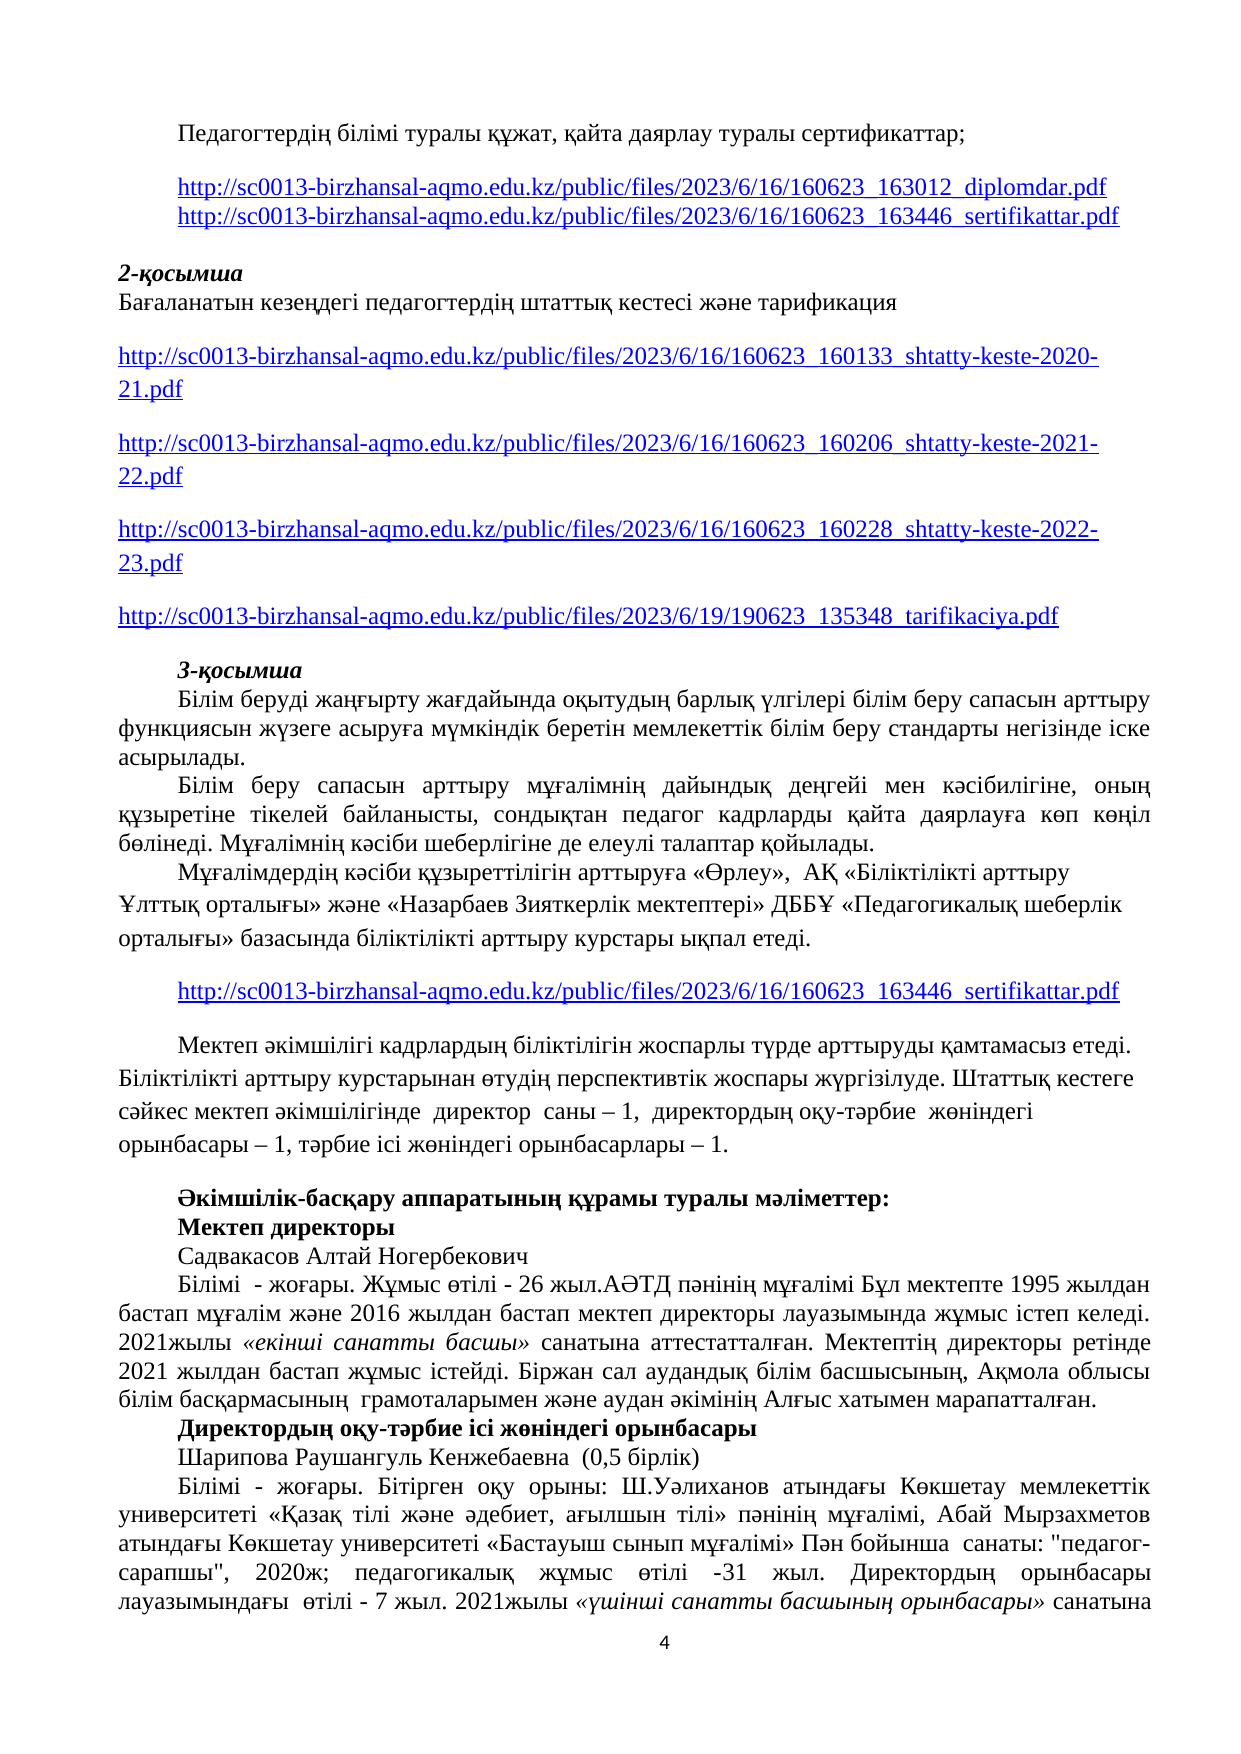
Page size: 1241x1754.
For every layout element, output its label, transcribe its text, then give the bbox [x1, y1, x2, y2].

text http://sc0013-birzhansal-aqmo.edu.kz/public/files/2023/6/16/160623_163446_sertifikattar.pdf [118, 976, 1152, 1005]
text http://sc0013-birzhansal-aqmo.edu.kz/public/files/2023/6/19/190623_135348_tarifikaciya.pdf [118, 601, 1152, 630]
text http://sc0013-birzhansal-aqmo.edu.kz/public/files/2023/6/16/160623_160133_shtatty-keste-2020-21.pdf [118, 341, 1152, 403]
text http://sc0013-birzhansal-aqmo.edu.kz/public/files/2023/6/16/160623_163012_diplomdar.pdf [118, 172, 1152, 201]
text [118, 1471, 1152, 1614]
text Садвакасов Алтай Ногербекович [118, 1241, 1152, 1269]
text http://sc0013-birzhansal-aqmo.edu.kz/public/files/2023/6/16/160623_163446_sertifikattar.pdf [118, 201, 1152, 229]
text Білім беруді жаңғырту жағдайында оқытудың барлық үлгілері білім беру сапасын арттыру функциясын жүзеге асыруға мүмкіндік беретін мемлекеттік білім беру стандарты негізінде іске асырылады. [118, 684, 1152, 770]
text Директордың оқу-тәрбие ісі жөніндегі орынбасары [118, 1413, 1152, 1442]
text Педагогтердің білімі туралы құжат, қайта даярлау туралы сертификаттар; [177, 118, 1152, 147]
text http://sc0013-birzhansal-aqmo.edu.kz/public/files/2023/6/16/160623_160228_shtatty-keste-2022-23.pdf [118, 514, 1152, 576]
text Білім беру сапасын арттыру мұғалімнің дайындық деңгейі мен кәсібилігіне, оның құзыретіне тікелей байланысты, сондықтан педагог кадрларды қайта даярлауға көп көңіл бөлінеді. Мұғалімнің кәсіби шеберлігіне де елеулі талаптар қойылады. [118, 770, 1152, 857]
text 2-қосымша [118, 258, 1152, 287]
text Білімі - жоғары. Жұмыс өтілі - 26 жыл.АӘТД пәнінің мұғалімі Бұл мектепте 1995 жылдан бастап мұғалім және 2016 жылдан бастап мектеп директоры лауазымында жұмыс істеп келеді. 2021жылы «екінші санатты басшы» санатына аттестатталған. Мектептің директоры ретінде 2021 жылдан бастап жұмыс істейді. Біржан сал аудандық білім басшысының, Ақмола облысы білім басқармасының грамоталарымен және аудан әкімінің Алғыс хатымен марапатталған. [118, 1269, 1152, 1413]
text Әкімшілік-басқару аппаратының құрамы туралы мәліметтер: [118, 1183, 1152, 1212]
text Мұғалімдердің кәсіби құзыреттілігін арттыруға «Өрлеу», АҚ «Біліктілікті арттыру Ұлттық орталығы» және «Назарбаев Зияткерлік мектептері» ДББҰ «Педагогикалық шеберлік орталығы» базасында біліктілікті арттыру курстары ықпал етеді. [118, 857, 1152, 951]
text Шарипова Раушангуль Кенжебаевна (0,5 бірлік) [118, 1442, 1152, 1471]
text Мектеп директоры [118, 1212, 1152, 1241]
text http://sc0013-birzhansal-aqmo.edu.kz/public/files/2023/6/16/160623_160206_shtatty-keste-2021-22.pdf [118, 428, 1152, 489]
text 3-қосымша [177, 655, 1152, 684]
text Мектеп әкімшілігі кадрлардың біліктілігін жоспарлы түрде арттыруды қамтамасыз етеді. Біліктілікті арттыру курстарынан өтудің перспективтік жоспары жүргізілуде. Штаттық кестеге сәйкес мектеп әкімшілігінде директор саны – 1, директордың оқу-тәрбие жөніндегі орынбасары – 1, тәрбие ісі жөніндегі орынбасарлары – 1. [118, 1030, 1152, 1158]
text Бағаланатын кезеңдегі педагогтердің штаттық кестесі және тарификация [118, 287, 1152, 316]
